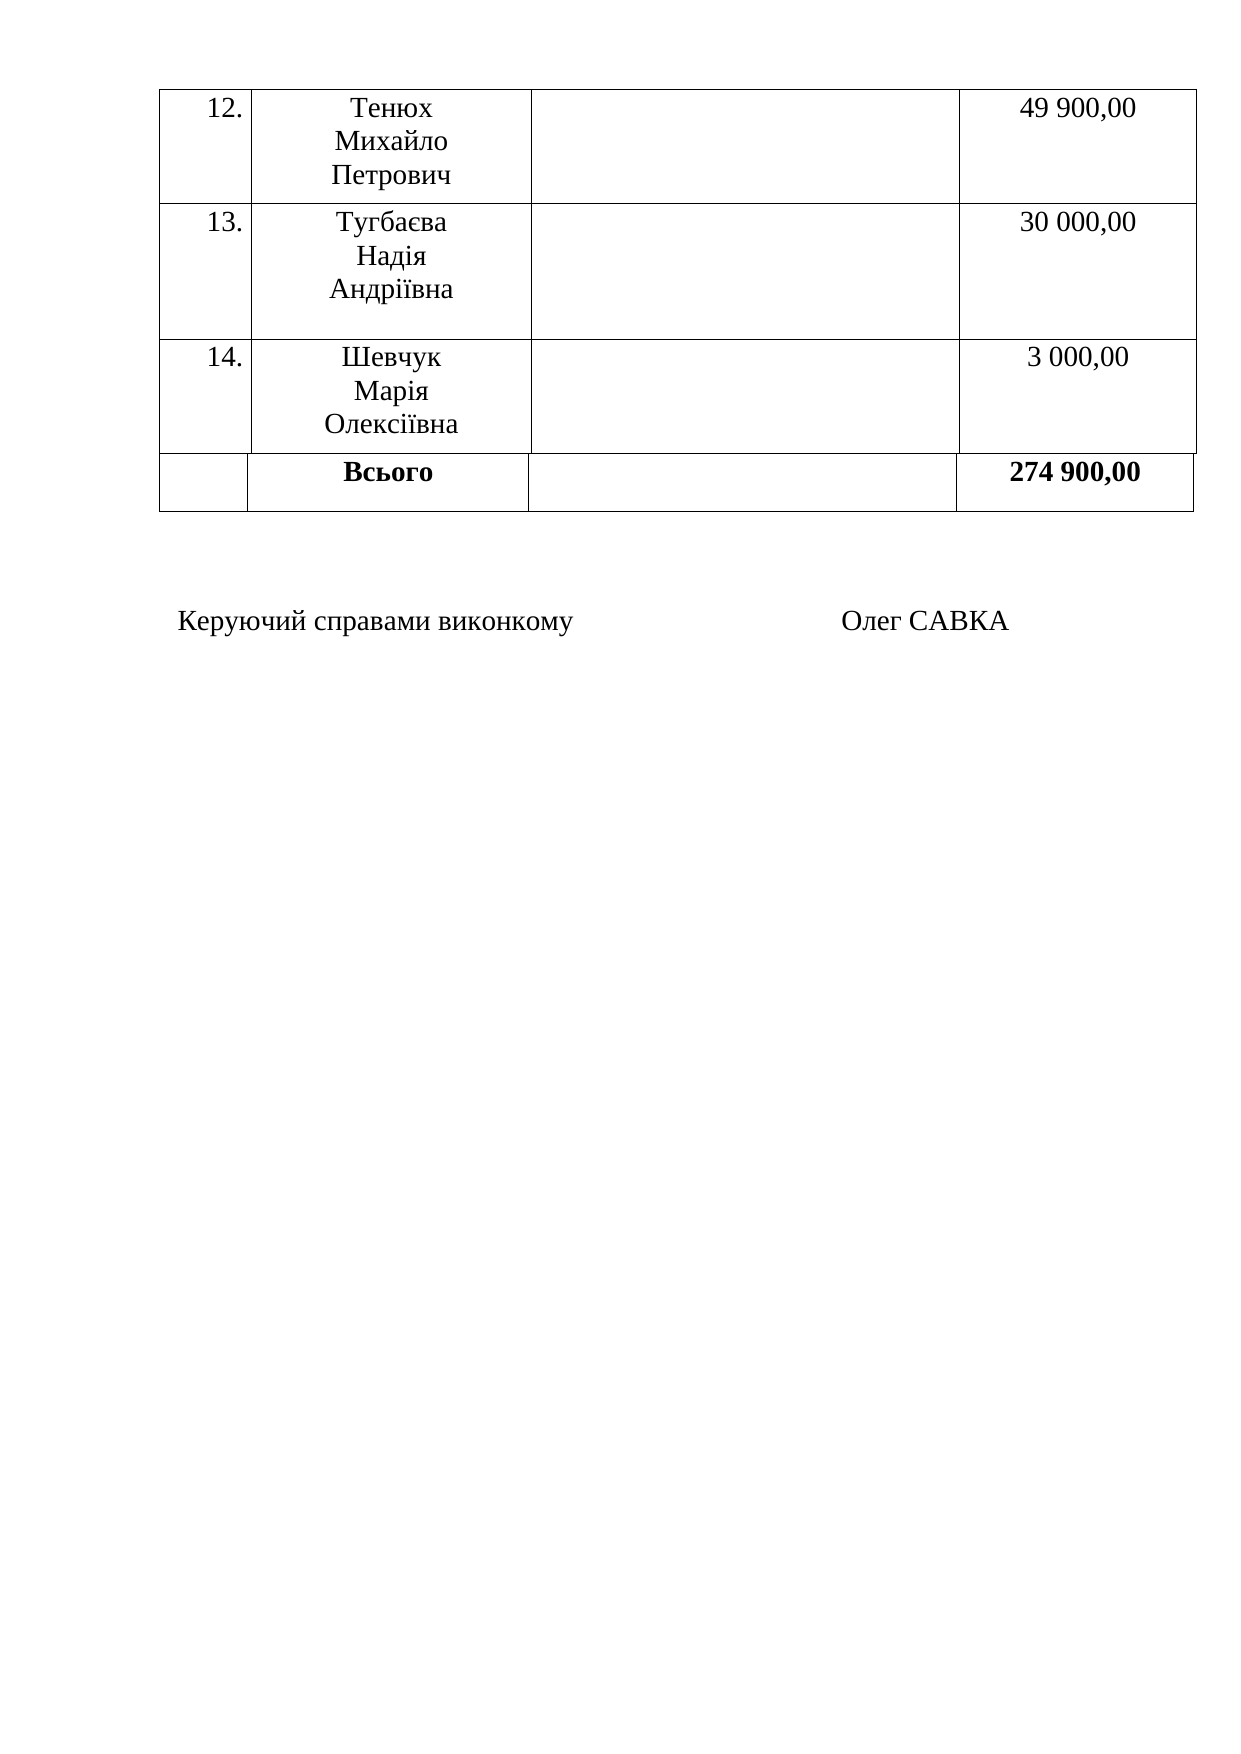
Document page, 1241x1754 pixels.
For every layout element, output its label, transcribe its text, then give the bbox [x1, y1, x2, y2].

table_cell [160, 454, 247, 511]
table_cell [532, 340, 959, 453]
table_cell [532, 90, 959, 203]
table_cell [160, 340, 251, 453]
table_cell Тугбаєва Надія Андріївна [252, 204, 531, 338]
table_cell Тенюх Михайло Петрович [252, 90, 531, 203]
table_cell [160, 90, 251, 203]
table_cell [160, 204, 251, 338]
table_cell [532, 204, 959, 338]
table_cell 30 000,00 [960, 204, 1196, 338]
table_cell 274 900,00 [957, 454, 1193, 511]
text Керуючий справами виконкому Олег САВКА [177, 603, 1181, 637]
table_cell [529, 454, 956, 511]
table_cell 49 900,00 [960, 90, 1196, 203]
table_cell 3 000,00 [960, 340, 1196, 453]
table_cell Всього [248, 454, 528, 511]
table_cell Шевчук Марія Олексіївна [252, 340, 531, 453]
